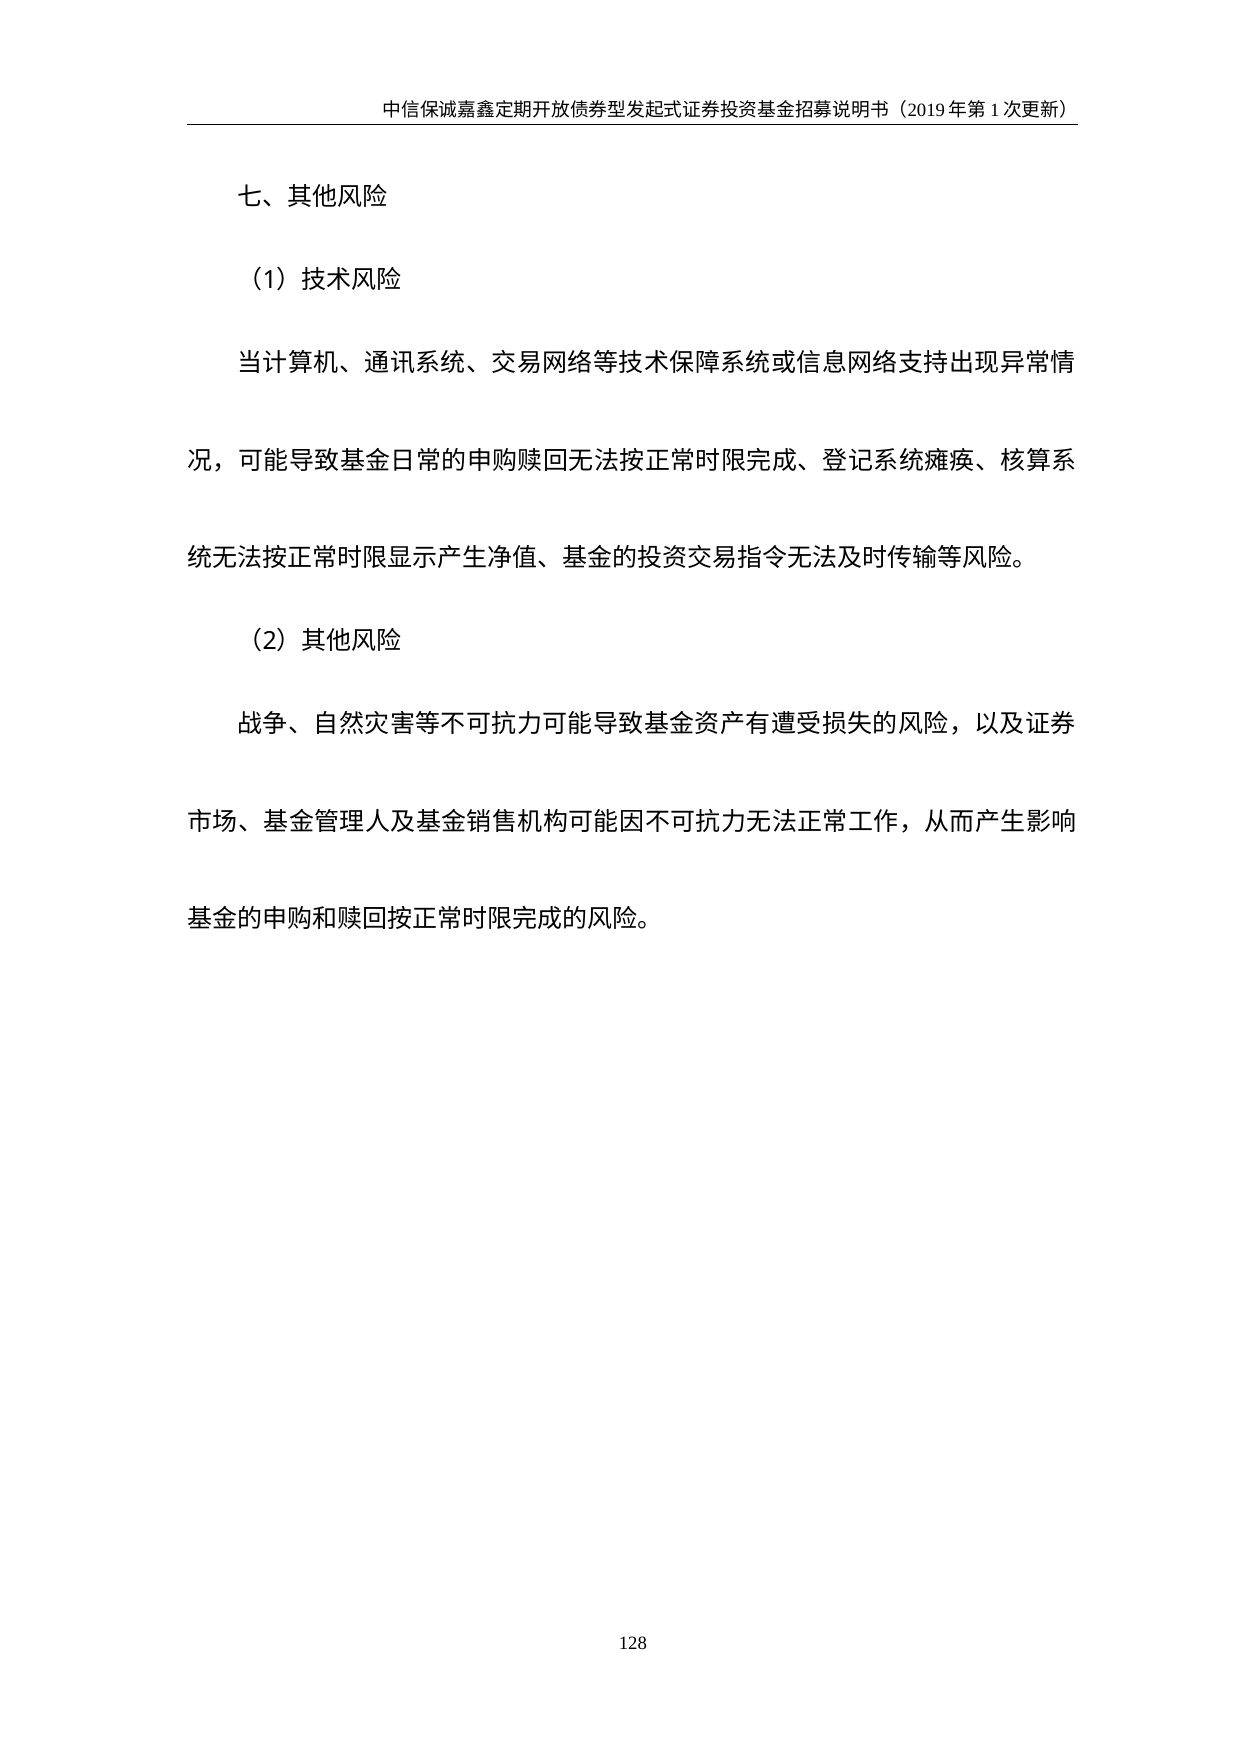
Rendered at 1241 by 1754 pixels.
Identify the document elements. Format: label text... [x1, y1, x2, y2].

text 战争、自然灾害等不可抗力可能导致基金资产有遭受损失的风险，以及证券市场、基金管理人及基金销售机构可能因不可抗力无法正常工作，从而产生影响基金的申购和赎回按正常时限完成的风险。 [187, 689, 1078, 949]
text （2）其他风险 [187, 606, 1078, 671]
text （1）技术风险 [187, 245, 1078, 310]
text 七、其他风险 [187, 162, 1078, 227]
text 当计算机、通讯系统、交易网络等技术保障系统或信息网络支持出现异常情况，可能导致基金日常的申购赎回无法按正常时限完成、登记系统瘫痪、核算系统无法按正常时限显示产生净值、基金的投资交易指令无法及时传输等风险。 [187, 328, 1078, 588]
